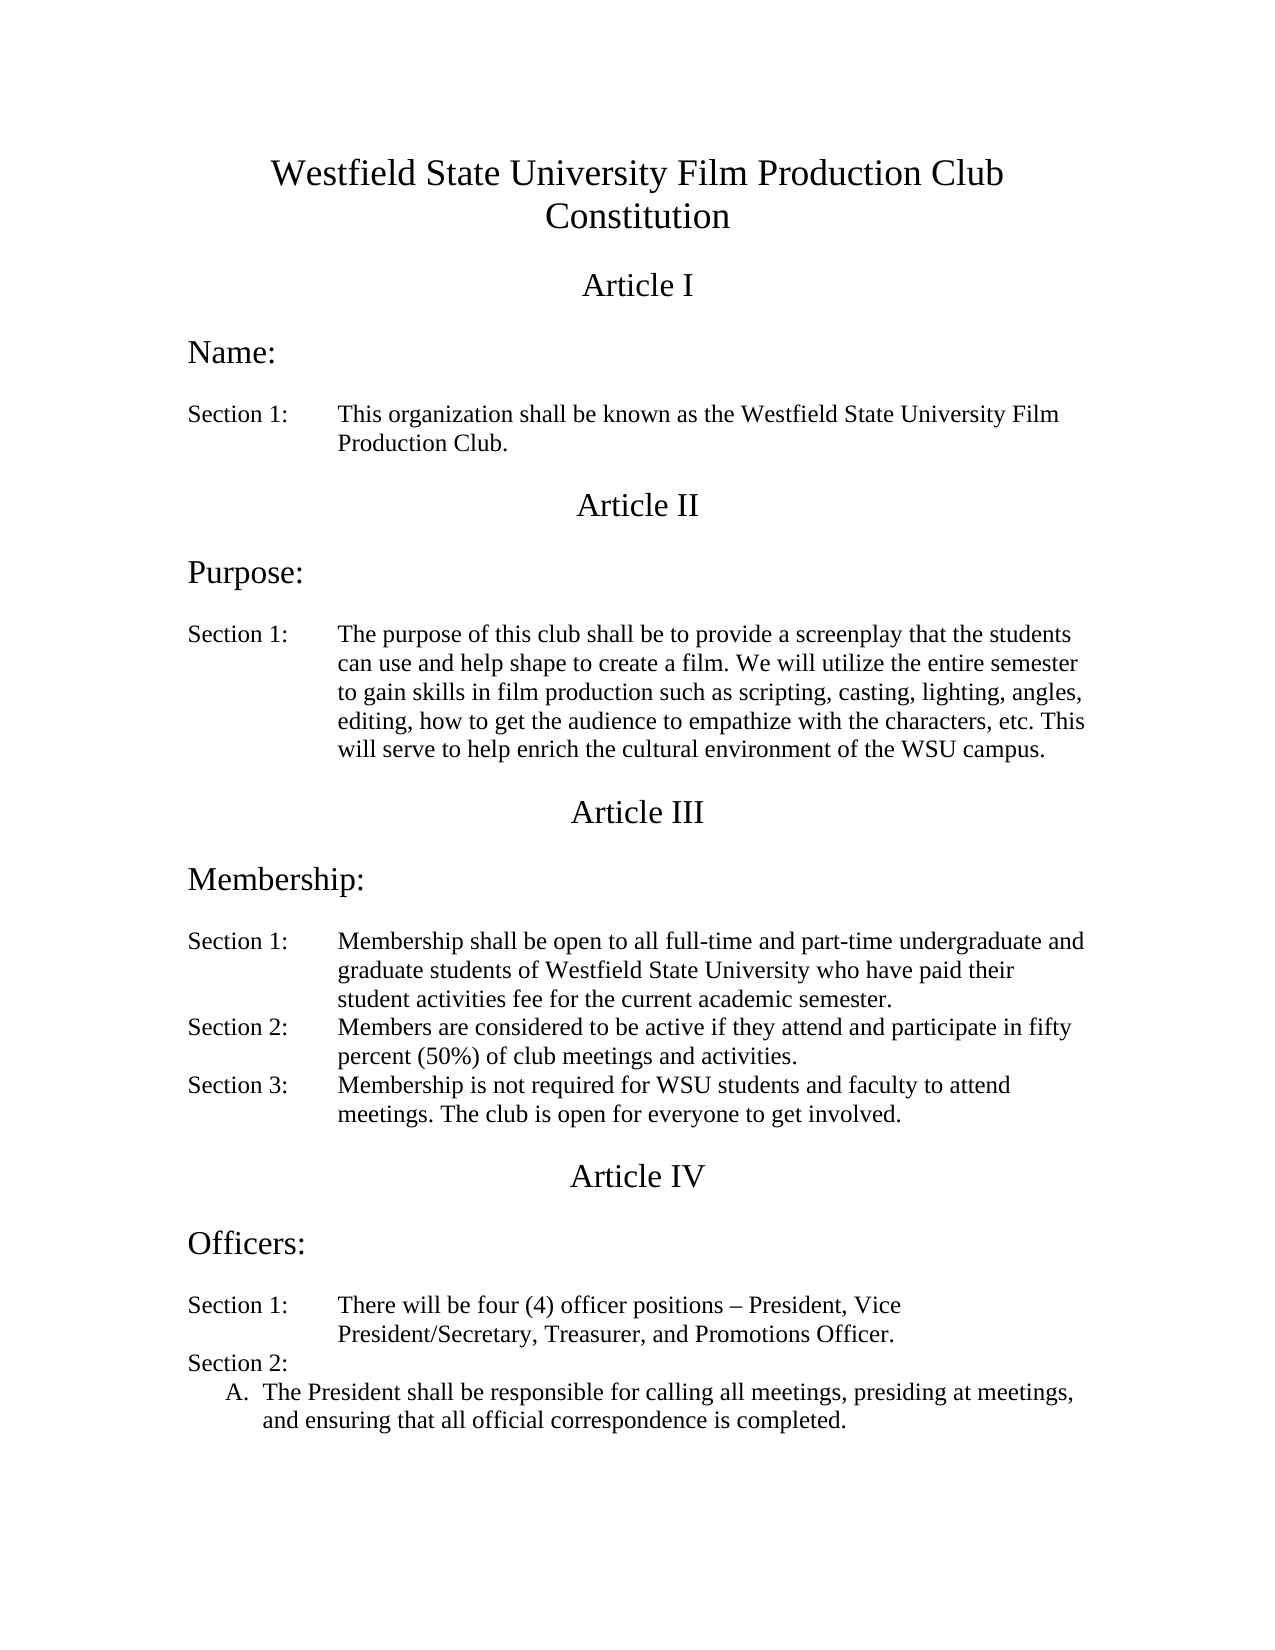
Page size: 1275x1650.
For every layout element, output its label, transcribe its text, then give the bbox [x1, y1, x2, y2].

text Article I [187, 265, 1087, 303]
text Name: [187, 332, 1087, 370]
text Section 2: Members are considered to be active if they attend and participate in fifty percent (50%) of club meetings and activities. [187, 1012, 1087, 1070]
text Section 1: This organization shall be known as the Westfield State University Film Production Club. [187, 399, 1087, 457]
text Article II [187, 485, 1087, 524]
text Section 1: There will be four (4) officer positions – President, Vice President/Secretary, Treasurer, and Promotions Officer. [187, 1290, 1087, 1348]
list The President shall be responsible for calling all meetings, presiding at meetings, and ensuring that all official correspondence is completed. [225, 1377, 1087, 1434]
text Article III [187, 792, 1087, 830]
text Purpose: [187, 552, 1087, 591]
text Officers: [187, 1223, 1087, 1262]
text Section 2: [187, 1348, 1087, 1377]
text Section 1: The purpose of this club shall be to provide a screenplay that the students can use and help shape to create a film. We will utilize the entire semester to gain skills in film production such as scripting, casting, lighting, angles, editing, how to get the audience to empathize with the characters, etc. This will serve to help enrich the cultural environment of the WSU campus. [187, 619, 1087, 763]
text Section 1: Membership shall be open to all full-time and part-time undergraduate and graduate students of Westfield State University who have paid their student activities fee for the current academic semester. [187, 926, 1087, 1012]
text Westfield State University Film Production Club Constitution [187, 150, 1087, 236]
text Article IV [187, 1156, 1087, 1194]
text Membership: [187, 859, 1087, 897]
text Section 3: Membership is not required for WSU students and faculty to attend meetings. The club is open for everyone to get involved. [187, 1070, 1087, 1127]
